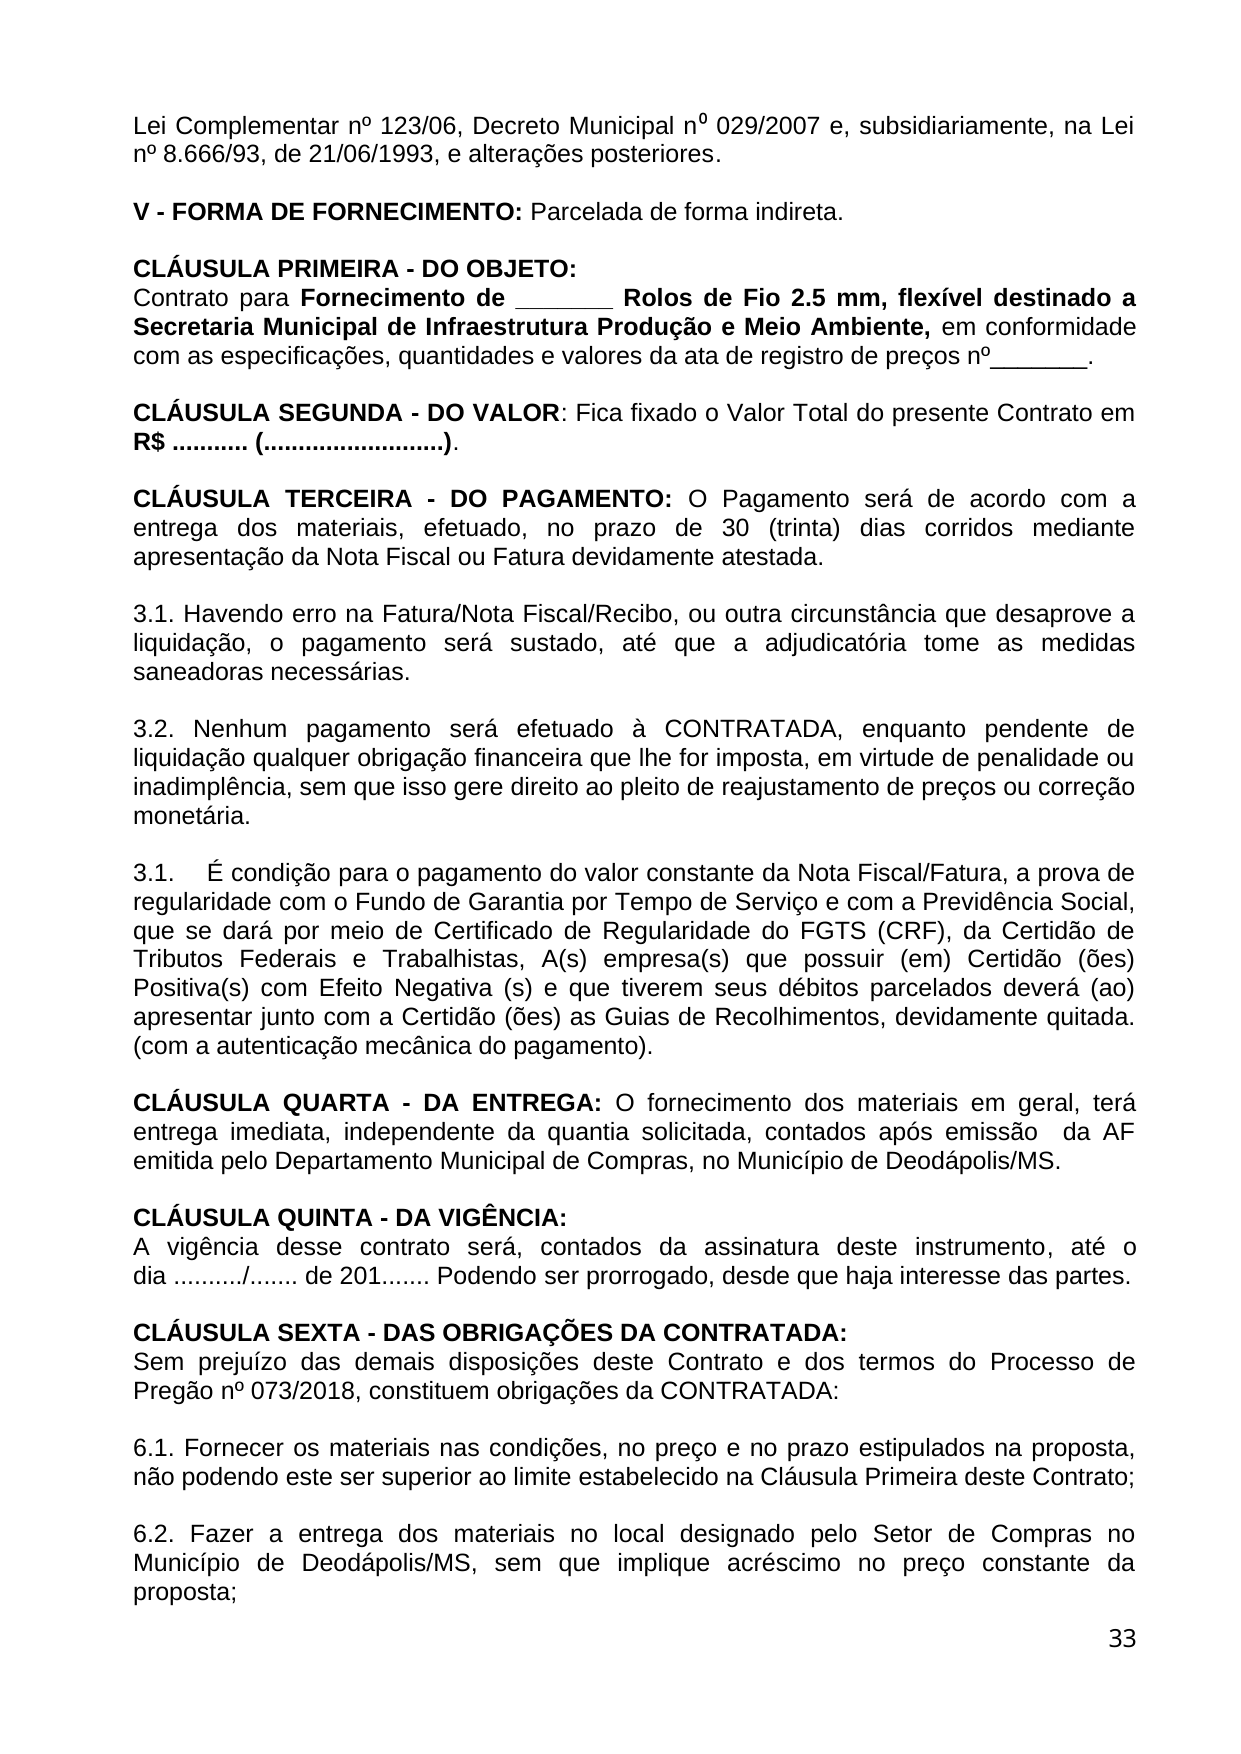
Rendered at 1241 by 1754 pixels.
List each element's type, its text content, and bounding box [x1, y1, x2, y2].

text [133, 109, 1135, 168]
text 3.1. Havendo erro na Fatura/Nota Fiscal/Recibo, ou outra circunstância que desaprove a liquidação, o pagamento será sustado, até que a adjudicatória tome as medidas saneadoras necessárias. [133, 599, 1137, 686]
text V - FORMA DE FORNECIMENTO: Parcelada de forma indireta. [133, 197, 1137, 226]
list É condição para o pagamento do valor constante da Nota Fiscal/Fatura, a prova de regularidade com o Fundo de Garantia por Tempo de Serviço e com a Previdência Social, que se dará por meio de Certificado de Regularidade do FGTS (CRF), da Certidão de Tributos Federais e Trabalhistas, A(s) empresa(s) que possuir (em) Certidão (ões) Positiva(s) com Efeito Negativa (s) e que tiverem seus débitos parcelados deverá (ao) apresentar junto com a Certidão (ões) as Guias de Recolhimentos, devidamente quitada. (com a autenticação mecânica do pagamento). [133, 858, 1137, 1059]
text CLÁUSULA SEXTA - DAS OBRIGAÇÕES DA CONTRATADA: [133, 1318, 1137, 1347]
subtitle CLÁUSULA PRIMEIRA - DO OBJETO: [133, 254, 1137, 283]
text 6.1. Fornecer os materiais nas condições, no preço e no prazo estipulados na proposta, não podendo este ser superior ao limite estabelecido na Cláusula Primeira deste Contrato; [133, 1433, 1137, 1491]
text Sem prejuízo das demais disposições deste Contrato e dos termos do Processo de Pregão nº 073/2018, constituem obrigações da CONTRATADA: [133, 1347, 1137, 1404]
subtitle Contrato para Fornecimento de _______ Rolos de Fio 2.5 mm, flexível destinado a Secretaria Municipal de Infraestrutura Produção e Meio Ambiente, em conformidade com as especificações, quantidades e valores da ata de registro de preços nº_______. [133, 283, 1137, 369]
text CLÁUSULA QUINTA - DA VIGÊNCIA: [133, 1203, 1137, 1232]
text 6.2. Fazer a entrega dos materiais no local designado pelo Setor de Compras no Município de Deodápolis/MS, sem que implique acréscimo no preço constante da proposta; [133, 1519, 1137, 1606]
text A vigência desse contrato será, contados da assinatura deste instrumento, até o dia ........../....... de 201....... Podendo ser prorrogado, desde que haja interesse das partes. [133, 1232, 1137, 1289]
text CLÁUSULA TERCEIRA - DO PAGAMENTO: O Pagamento será de acordo com a entrega dos materiais, efetuado, no prazo de 30 (trinta) dias corridos mediante apresentação da Nota Fiscal ou Fatura devidamente atestada. [133, 484, 1137, 571]
text CLÁUSULA SEGUNDA - DO VALOR: Fica fixado o Valor Total do presente Contrato em R$ ........... (..........................). [133, 398, 1137, 456]
text CLÁUSULA QUARTA - DA ENTREGA: O fornecimento dos materiais em geral, terá entrega imediata, independente da quantia solicitada, contados após emissão da AF emitida pelo Departamento Municipal de Compras, no Município de Deodápolis/MS. [133, 1088, 1137, 1174]
text 3.2. Nenhum pagamento será efetuado à CONTRATADA, enquanto pendente de liquidação qualquer obrigação financeira que lhe for imposta, em virtude de penalidade ou inadimplência, sem que isso gere direito ao pleito de reajustamento de preços ou correção monetária. [133, 714, 1137, 829]
